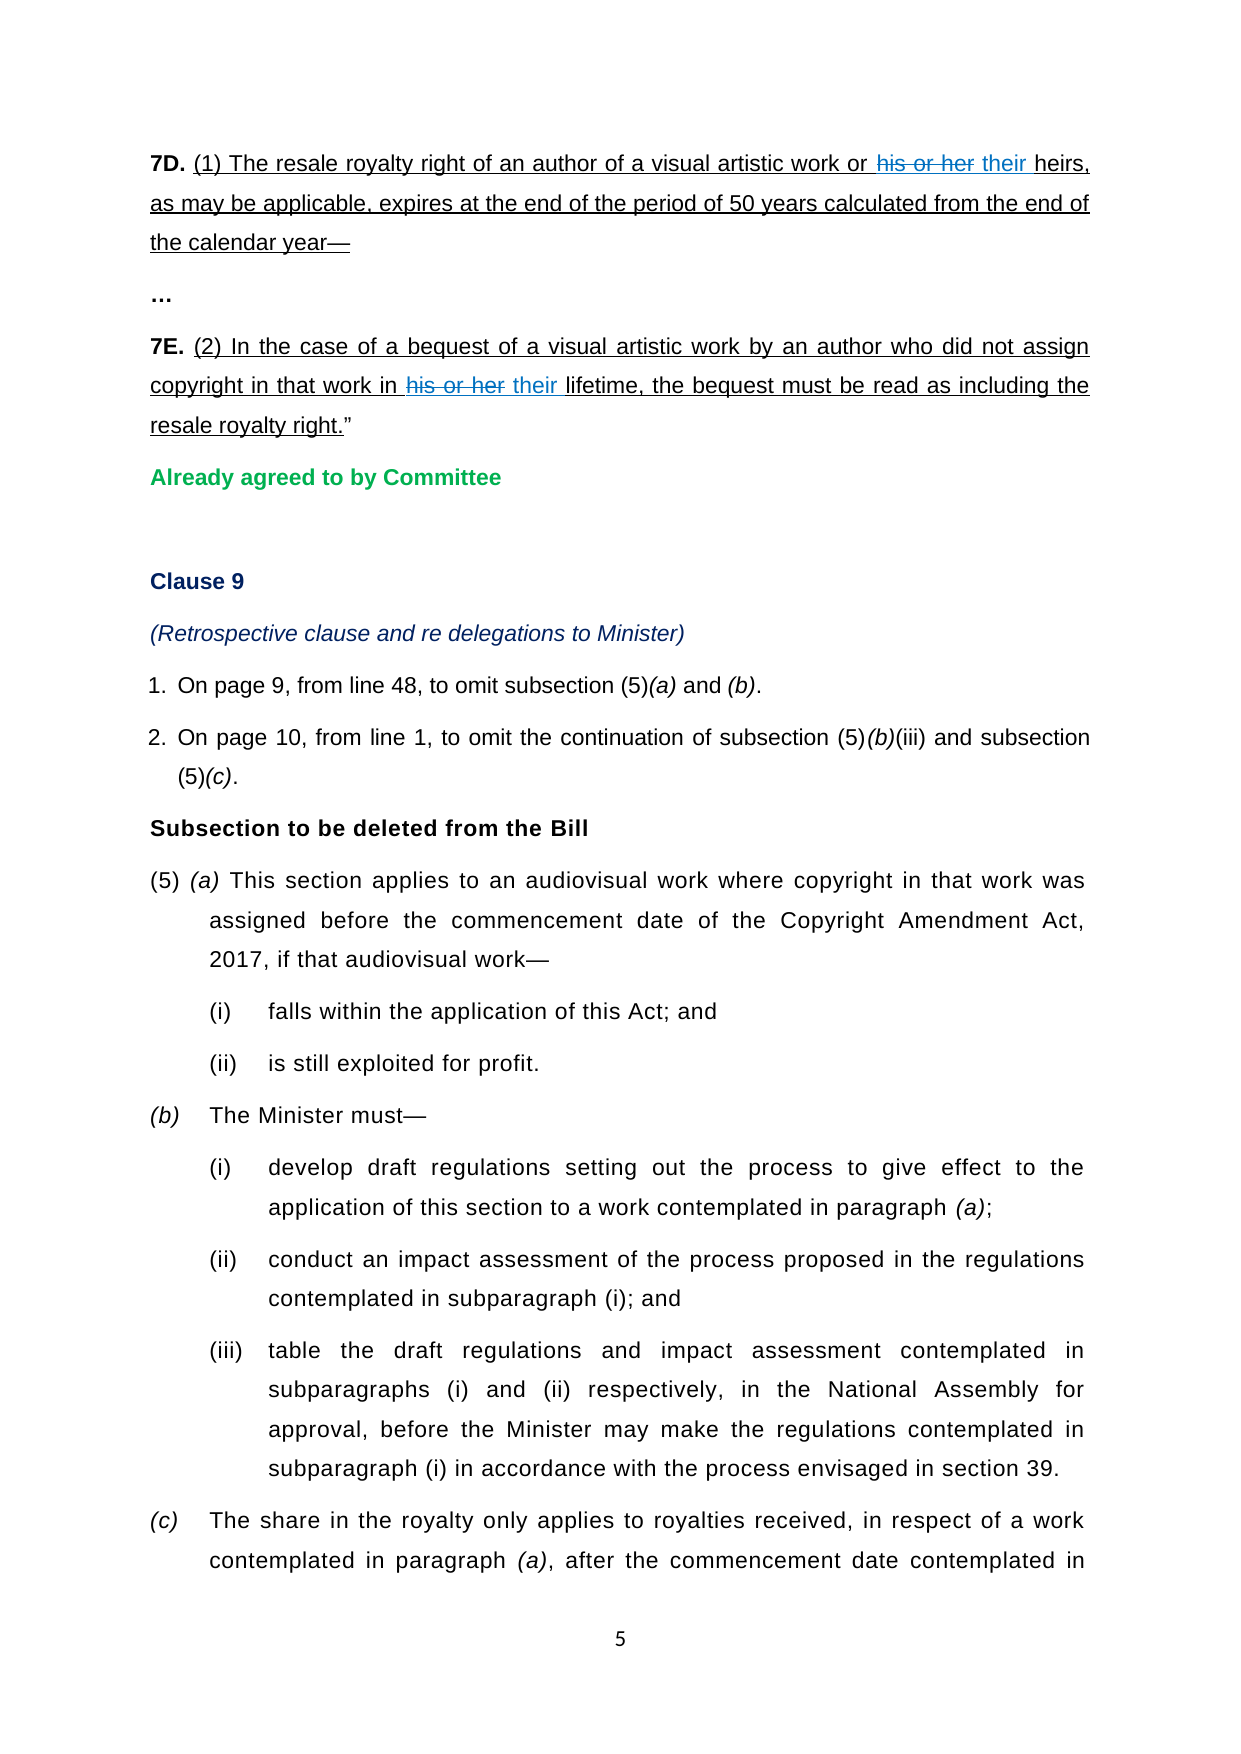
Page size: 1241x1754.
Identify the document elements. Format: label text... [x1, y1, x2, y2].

text … [150, 281, 1090, 307]
text Subsection to be deleted from the Bill [150, 815, 1086, 842]
text (ii) is still exploited for profit. [209, 1050, 1086, 1076]
text 7E. (2) In the case of a bequest of a visual artistic work by an author who did not assign copyright in that work in his or her their lifetime, the bequest must be read as including the resale royalty right.” [150, 396, 1090, 438]
text (b) The Minister must— [150, 1102, 1086, 1128]
text Already agreed to by Committee [150, 464, 1090, 490]
text (i) falls within the application of this Act; and [209, 998, 1086, 1024]
text (Retrospective clause and re delegations to Minister) [150, 620, 1090, 646]
text 2. On page 10, from line 1, to omit the continuation of subsection (5)(b)(iii) and subsection (5)(c). [148, 724, 1090, 789]
text 1. On page 9, from line 48, to omit subsection (5)(a) and (b). [148, 672, 1090, 698]
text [150, 1507, 1086, 1573]
text (5) (a) This section applies to an audiovisual work where copyright in that work was assigned before the commencement date of the Copyright Amendment Act, 2017, if that audiovisual work— [150, 867, 1086, 972]
text 7D. (1) The resale royalty right of an author of a visual artistic work or his or her their heirs, as may be applicable, expires at the end of the period of 50 years calculated from the end of the calendar year— [150, 214, 1090, 255]
text 7D. (1) The resale royalty right of an author of a visual artistic work or his or her their heirs, as may be applicable, expires at the end of the period of 50 years calculated from the end of the calendar year— [150, 150, 1090, 212]
text (i) develop draft regulations setting out the process to give effect to the application of this section to a work contemplated in paragraph (a); [209, 1154, 1086, 1220]
text (iii) table the draft regulations and impact assessment contemplated in subparagraphs (i) and (ii) respectively, in the National Assembly for approval, before the Minister may make the regulations contemplated in subparagraph (i) in accordance with the process envisaged in section 39. [209, 1337, 1086, 1482]
text 7E. (2) In the case of a bequest of a visual artistic work by an author who did not assign copyright in that work in his or her their lifetime, the bequest must be read as including the resale royalty right.” [150, 333, 1090, 395]
text (ii) conduct an impact assessment of the process proposed in the regulations contemplated in subparagraph (i); and [209, 1246, 1086, 1311]
text Clause 9 [150, 568, 1090, 594]
